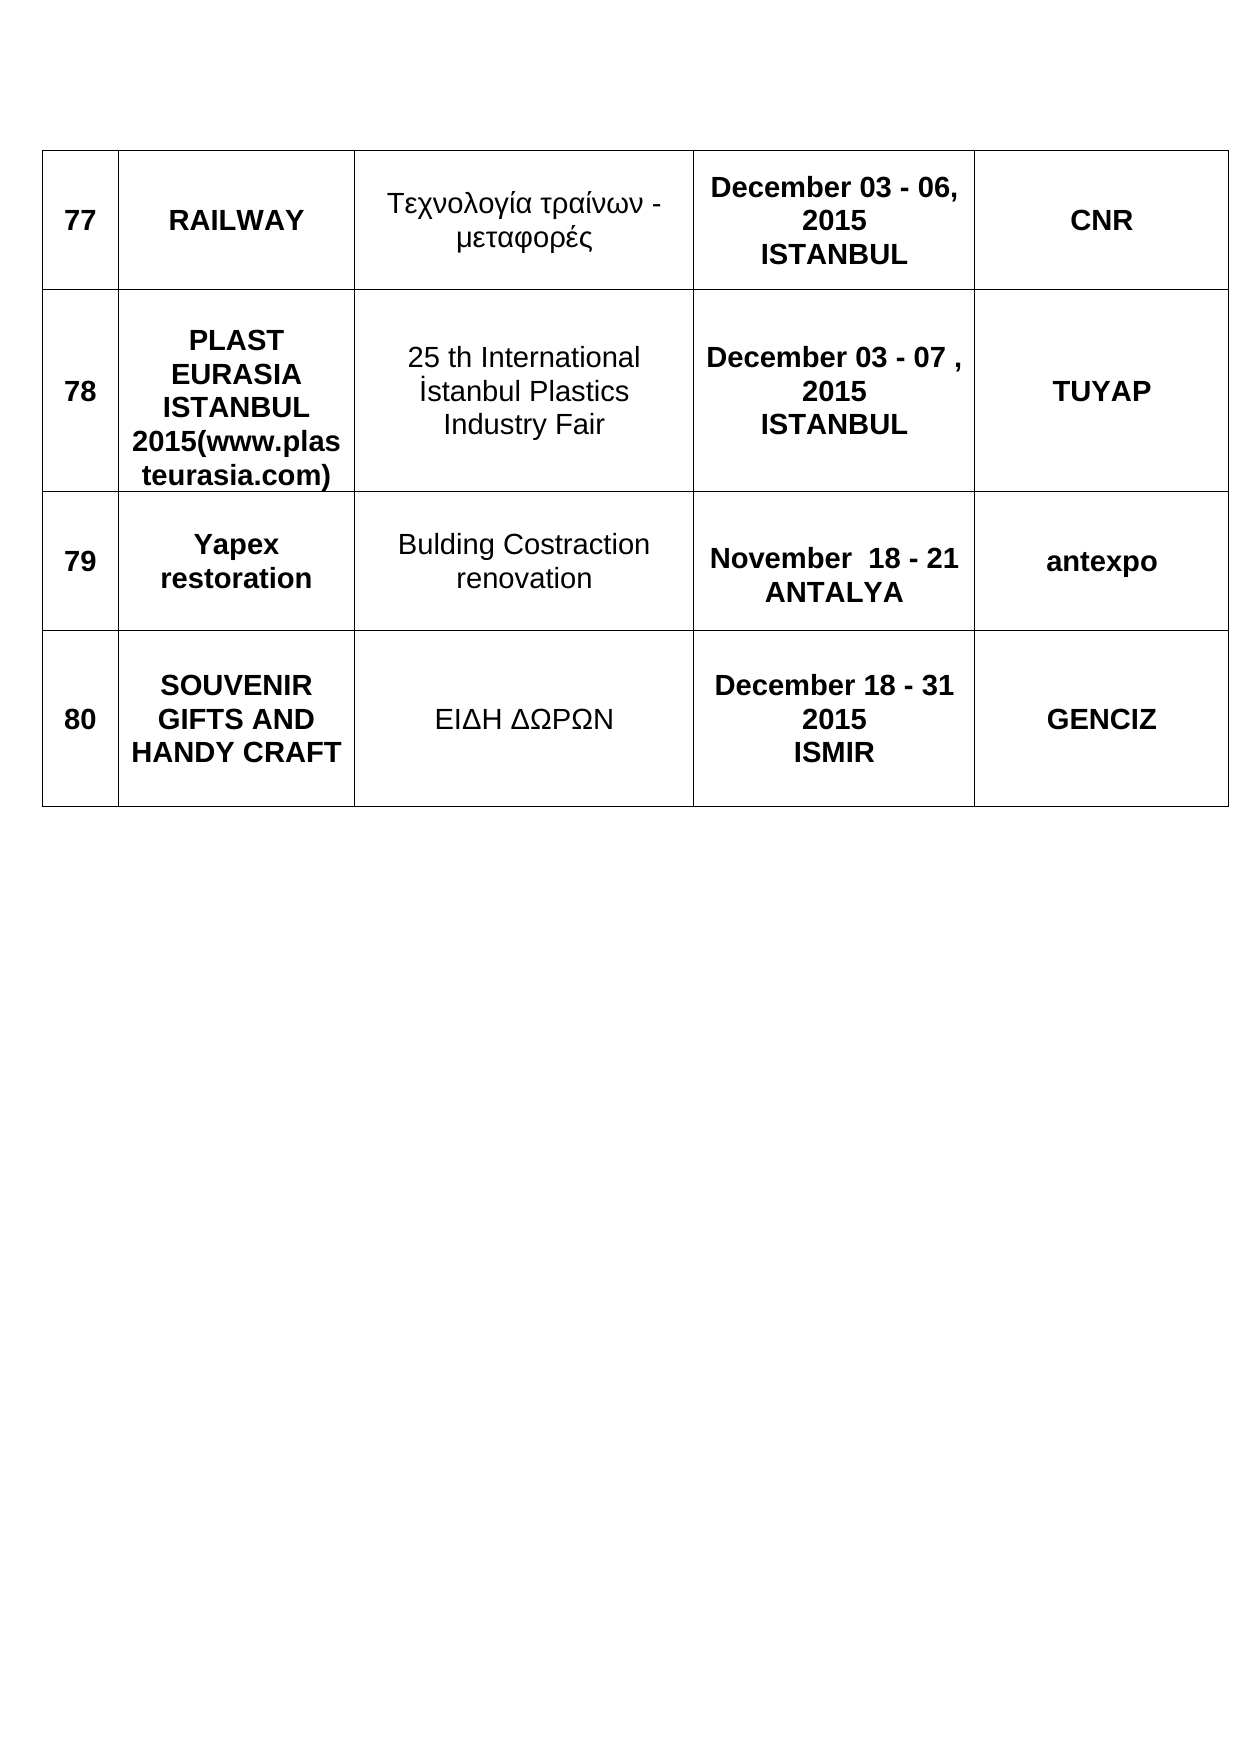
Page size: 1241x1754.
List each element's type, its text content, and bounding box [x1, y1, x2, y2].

table_cell RAILWAY [119, 151, 354, 289]
table_cell 79 [43, 492, 118, 630]
table_cell Yapex restoration [119, 492, 354, 630]
table_cell 78 [43, 290, 118, 491]
table_cell GENCIZ [975, 631, 1228, 806]
table_cell 77 [43, 151, 118, 289]
table_cell TUYAP [975, 290, 1228, 491]
table_cell SOUVENIR GIFTS AND HANDY CRAFT [119, 631, 354, 806]
table_cell December 18 - 31 2015 ISMIR [694, 631, 974, 806]
table_cell antexpo [975, 492, 1228, 630]
table_cell Bulding Costraction renovation [355, 492, 693, 630]
table_cell CNR [975, 151, 1228, 289]
table_cell Τεχνολογία τραίνων -μεταφορές [355, 151, 693, 289]
table_cell November 18 - 21 ANTALYA [694, 492, 974, 630]
table_cell PLAST EURASIA ISTANBUL 2015(www.plasteurasia.com) [119, 290, 354, 491]
table_cell 25 th International İstanbul Plastics Industry Fair [355, 290, 693, 491]
table_cell 80 [43, 631, 118, 806]
table_cell ΕΙΔΗ ΔΩΡΩΝ [355, 631, 693, 806]
table_cell December 03 - 07 , 2015 ISTANBUL [694, 290, 974, 491]
table_cell December 03 - 06, 2015 ISTANBUL [694, 151, 974, 289]
